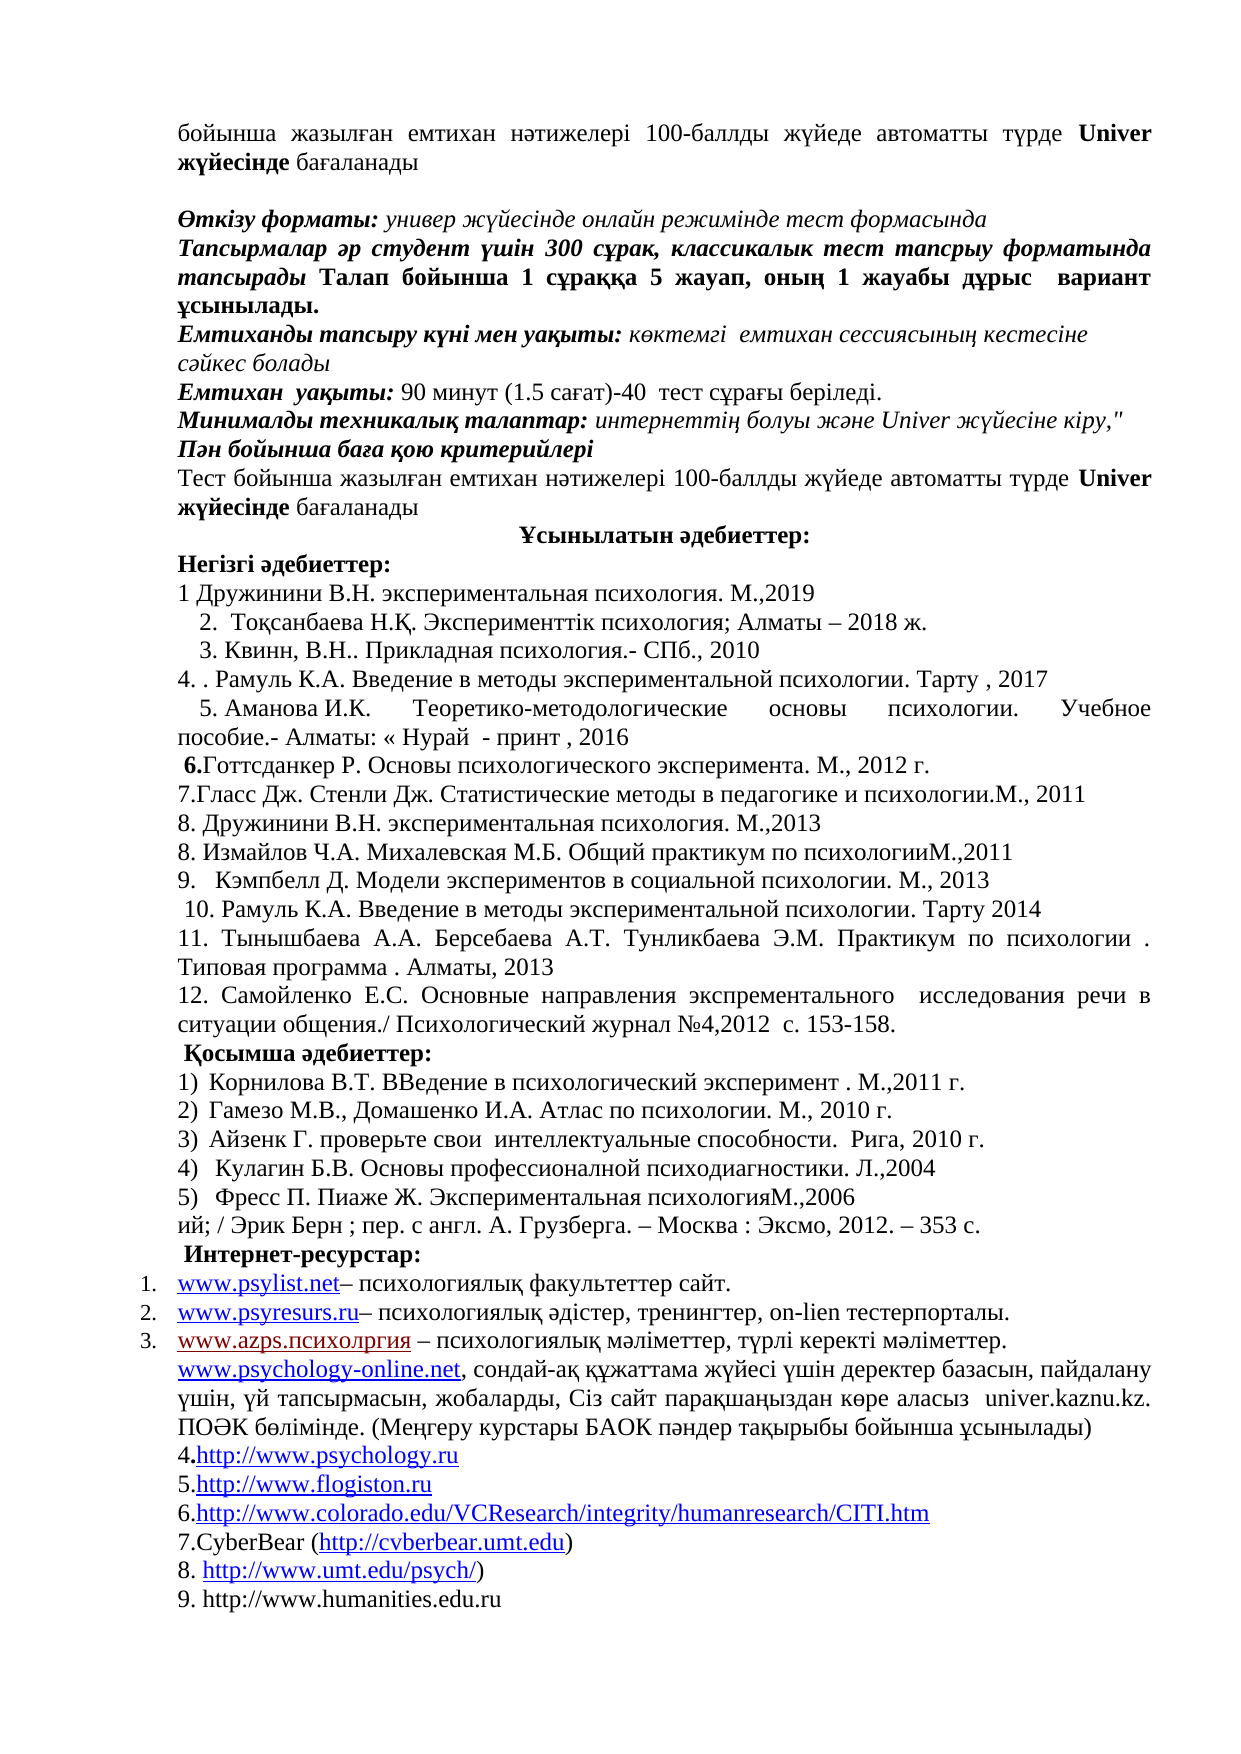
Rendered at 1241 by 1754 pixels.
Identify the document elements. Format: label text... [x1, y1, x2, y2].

text 11. Тынышбаева А.А. Берсебаева А.Т. Тунликбаева Э.М. Практикум по психологии . Типовая программа . Алматы, 2013 [177, 923, 1152, 981]
list ий; / Эрик Берн ; пер. с англ. А. Грузберга. – Москва : Эксмо, 2012. – 353 с. [177, 1211, 1152, 1239]
text Тапсырмалар әр студент үшін 300 сұрак, классикалык тест тапсрыу форматында тапсырады Талап бойынша 1 cұраққа 5 жауап, оның 1 жауабы дұрыс вариант ұсынылады. [177, 233, 1152, 319]
list Кулагин Б.В. Основы профессионалной психодиагностики. Л.,2004 [177, 1153, 1152, 1182]
list www.azps.психолргия – психологиялық мәліметтер, түрлі керекті мәліметтер. [140, 1326, 1152, 1354]
text 8. Измайлов Ч.А. Михалевская М.Б. Общий практикум по психологииМ.,2011 [177, 837, 1152, 866]
text 6.http://www.colorado.edu/VCResearch/integrity/humanresearch/CITI.htm [177, 1498, 1152, 1527]
text 5.http://www.flogiston.ru [177, 1469, 1152, 1498]
text 8. Дружинини В.Н. экспериментальная психология. М.,2013 [177, 808, 1152, 837]
text 12. Самойленко Е.С. Основные направления экспрементального исследования речи в ситуации общения./ Психологический журнал №4,2012 с. 153-158. [177, 981, 1152, 1038]
text 4.http://www.psychology.ru [177, 1441, 1152, 1469]
text 7.CyberBear (http://cvberbear.umt.edu) [177, 1527, 1152, 1556]
list Гамезо М.В., Домашенко И.А. Атлас по психологии. М., 2010 г. [177, 1096, 1152, 1124]
text 5. Аманова И.К. Теоретико-методологические основы психологии. Учебное пособие.- Алматы: « Нурай - принт , 2016 [177, 693, 1152, 751]
text 9. Кэмпбелл Д. Модели экспериментов в социальной психологии. М., 2013 [177, 866, 1152, 894]
text 10. Рамуль К.А. Введение в методы экспериментальной психологии. Тарту 2014 [177, 894, 1152, 923]
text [177, 118, 1152, 176]
text Пән бойынша баға қою критерийлері [177, 434, 1152, 463]
text Қосымша әдебиеттер: [177, 1038, 1152, 1067]
text Негізгі әдебиеттер: [177, 549, 1152, 578]
text 8. http://www.umt.edu/psych/) [177, 1556, 1152, 1584]
list Корнилова В.Т. ВВедение в психологический эксперимент . М.,2011 г. [177, 1067, 1152, 1096]
text www.psychology-online.net, сондай-ақ құжаттама жүйесі үшін деректер базасын, пайдалану үшін, үй тапсырмасын, жобаларды, Сіз сайт парақшаңыздан көре аласыз univer.kaznu.kz. ПОӘК бөлімінде. (Меңгеру курстары БАОК пәндер тақырыбы бойынша ұсынылады) [177, 1354, 1152, 1441]
text 1 Дружинини В.Н. экспериментальная психология. М.,2019 [177, 578, 1152, 607]
text Тест бойынша жазылған емтихан нәтижелері 100-баллды жүйеде автоматты түрде Univer жүйесінде бағаланады [177, 463, 1152, 521]
list Фресс П. Пиаже Ж. Экспериментальная психологияМ.,2006 [177, 1182, 1152, 1211]
text 2. Тоқсанбаева Н.Қ. Эксперименттік психология; Алматы – 2018 ж. [177, 607, 1152, 636]
text 9. http://www.humanities.edu.ru [177, 1584, 1152, 1613]
list Айзенк Г. проверьте свои интеллектуальные способности. Рига, 2010 г. [177, 1124, 1152, 1153]
text 7.Гласс Дж. Стенли Дж. Статистические методы в педагогике и психологии.М., 2011 [177, 779, 1152, 808]
text 3. Квинн, В.Н.. Прикладная психология.- СПб., 2010 [177, 636, 1152, 664]
list www.psylist.net– психологиялық факультеттер сайт. [140, 1268, 1152, 1297]
text 4. . Рамуль К.А. Введение в методы экспериментальной психологии. Тарту , 2017 [177, 664, 1152, 693]
text Өткізу форматы: универ жүйесінде онлайн режимінде тест формасында [177, 204, 1152, 233]
list Интернет-ресурстар: [177, 1239, 1152, 1268]
text Емтиханды тапсыру күні мен уақыты: көктемгі емтихан сессиясының кестесіне сәйкес болады [177, 319, 1152, 377]
list www.psyresurs.ru– психологиялық әдістер, тренингтер, оn-lien тестерпорталы. [140, 1297, 1152, 1326]
text Минималды техникалық талаптар: интернеттің болуы және Univer жүйесіне кіру," [177, 406, 1152, 434]
text Ұсынылатын әдебиеттер: [177, 521, 1152, 549]
text Емтихан уақыты: 90 минут (1.5 сағат)-40 тест сұрағы беріледі. [177, 377, 1152, 406]
text 6.Готтсданкер Р. Основы психологического эксперимента. М., 2012 г. [177, 751, 1152, 779]
